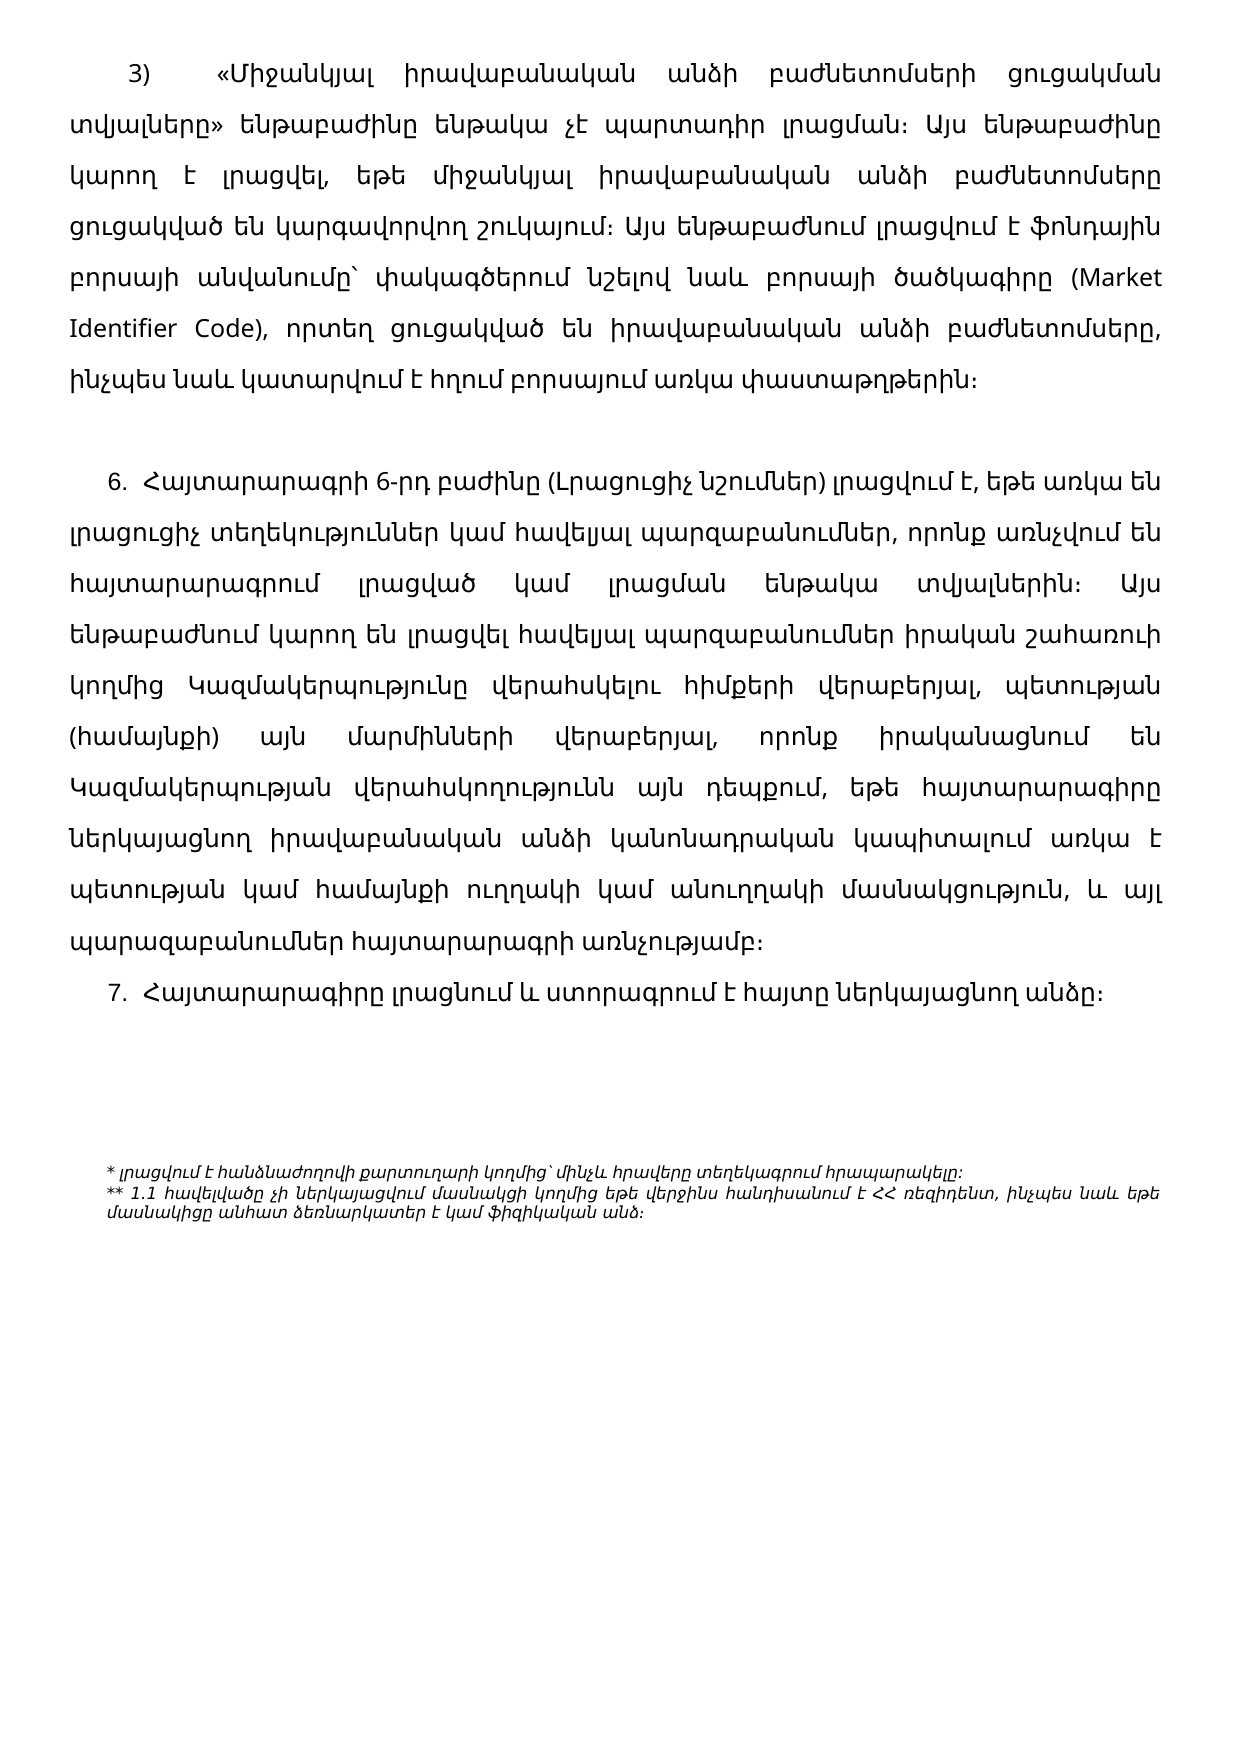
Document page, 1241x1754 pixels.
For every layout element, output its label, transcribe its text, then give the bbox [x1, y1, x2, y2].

text ** 1.1 հավելվածը չի ներկայացվում մասնակցի կողմից եթե վերջինս հանդիսանում է ՀՀ ռեզիդենտ, ինչպես նաև եթե մասնակիցը անհատ ձեռնարկատեր է կամ ֆիզիկական անձ։ [107, 1184, 1162, 1222]
list Հայտարարագրի 6-րդ բաժինը (Լրացուցիչ նշումներ) լրացվում է, եթե առկա են լրացուցիչ տեղեկություններ կամ հավելյալ պարզաբանումներ, որոնք առնչվում են հայտարարագրում լրացված կամ լրացման ենթակա տվյալներին։ Այս ենթաբաժնում կարող են լրացվել հավելյալ պարզաբանումներ իրական շահառուի կողմից Կազմակերպությունը վերահսկելու հիմքերի վերաբերյալ, պետության (համայնքի) այն մարմինների վերաբերյալ, որոնք իրականացնում են Կազմակերպության վերահսկողությունն այն դեպքում, եթե հայտարարագիրը ներկայացնող իրավաբանական անձի կանոնադրական կապիտալում առկա է պետության կամ համայնքի ուղղակի կամ անուղղակի մասնակցություն, և այլ պարազաբանումներ հայտարարագրի առնչությամբ։ [69, 464, 1162, 957]
list «Միջանկյալ իրավաբանական անձի բաժնետոմսերի ցուցակման տվյալները» ենթաբաժինը ենթակա չէ պարտադիր լրացման։ Այս ենթաբաժինը կարող է լրացվել, եթե միջանկյալ իրավաբանական անձի բաժնետոմսերը ցուցակված են կարգավորվող շուկայում։ Այս ենթաբաժնում լրացվում է ֆոնդային բորսայի անվանումը՝ փակագծերում նշելով նաև բորսայի ծածկագիրը (Market Identifier Code), որտեղ ցուցակված են իրավաբանական անձի բաժնետոմսերը, ինչպես նաև կատարվում է հղում բորսայում առկա փաստաթղթերին։ [69, 56, 1162, 396]
list Հայտարարագիրը լրացնում և ստորագրում է հայտը ներկայացնող անձը։ [69, 974, 1162, 1008]
text * լրացվում է հանձնաժողովի քարտուղարի կողմից` մինչև հրավերը տեղեկագրում հրապարակելը: [107, 1161, 1162, 1184]
